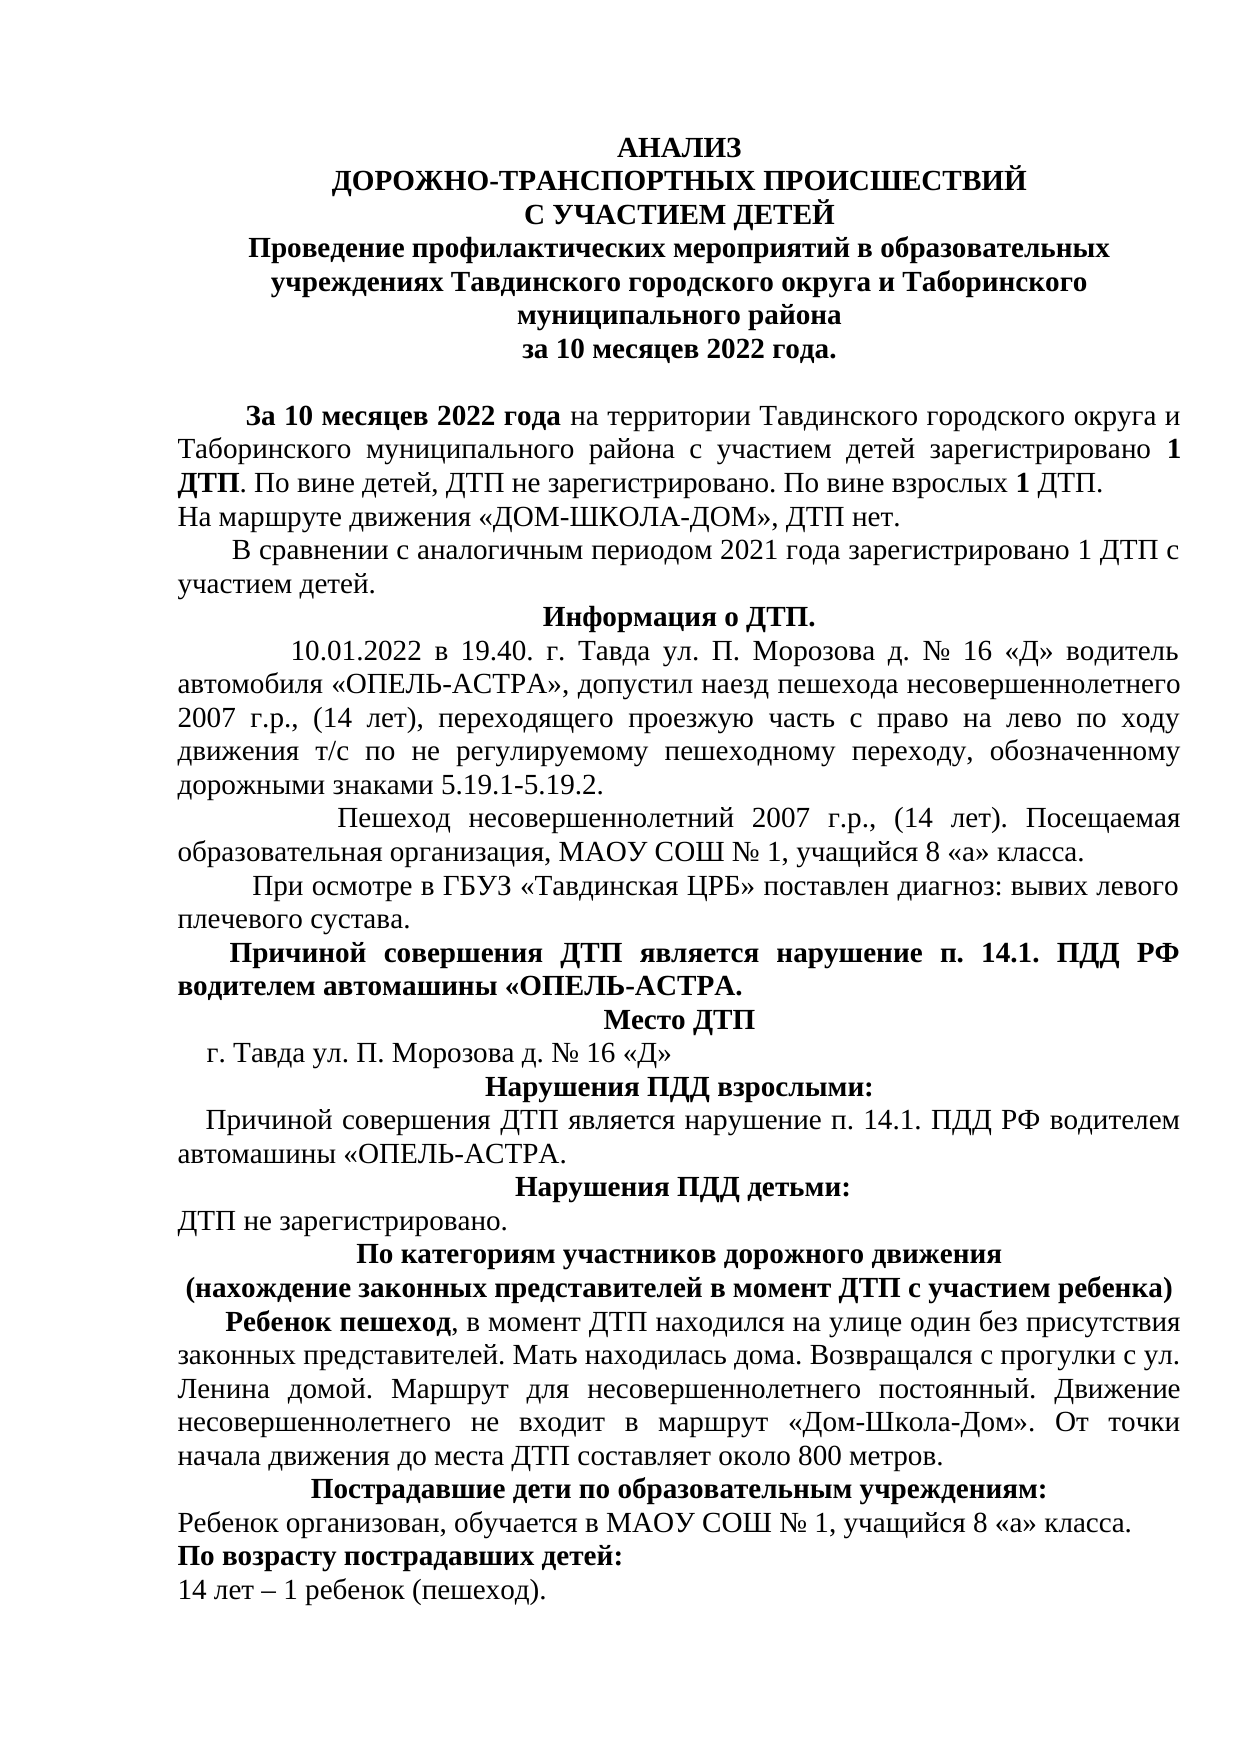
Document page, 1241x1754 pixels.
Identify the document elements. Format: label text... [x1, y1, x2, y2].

text Информация о ДТП. [177, 599, 1181, 633]
text При осмотре в ГБУЗ «Тавдинская ЦРБ» поставлен диагноз: вывих левого плечевого сустава. [177, 868, 1181, 935]
text АНАЛИЗ [177, 130, 1181, 163]
text Причиной совершения ДТП является нарушение п. 14.1. ПДД РФ водителем автомашины «ОПЕЛЬ-АСТРА. [177, 935, 1181, 1002]
text 14 лет – 1 ребенок (пешеход). [177, 1572, 1181, 1606]
text В сравнении с аналогичным периодом 2021 года зарегистрировано 1 ДТП с участием детей. [177, 532, 1181, 599]
text Пострадавшие дети по образовательным учреждениям: [177, 1471, 1181, 1505]
text Проведение профилактических мероприятий в образовательных учреждениях Тавдинского городского округа и Таборинского муниципального района [177, 230, 1181, 331]
text Пешеход несовершеннолетний 2007 г.р., (14 лет). Посещаемая образовательная организация, МАОУ СОШ № 1, учащийся 8 «а» класса. [177, 801, 1181, 868]
text ДТП не зарегистрировано. [177, 1203, 1181, 1237]
text 10.01.2022 в 19.40. г. Тавда ул. П. Морозова д. № 16 «Д» водитель автомобиля «ОПЕЛЬ-АСТРА», допустил наезд пешехода несовершеннолетнего 2007 г.р., (14 лет), переходящего проезжую часть с право на лево по ходу движения т/с по не регулируемому пешеходному переходу, обозначенному дорожными знаками 5.19.1-5.19.2. [177, 633, 1181, 801]
text Ребенок пешеход, в момент ДТП находился на улице один без присутствия законных представителей. Мать находилась дома. Возвращался с прогулки с ул. Ленина домой. Маршрут для несовершеннолетнего постоянный. Движение несовершеннолетнего не входит в маршрут «Дом-Школа-Дом». От точки начала движения до места ДТП составляет около 800 метров. [177, 1304, 1181, 1471]
text Нарушения ПДД детьми: [177, 1169, 1181, 1203]
text С УЧАСТИЕМ ДЕТЕЙ [177, 197, 1181, 230]
text Ребенок организован, обучается в МАОУ СОШ № 1, учащийся 8 «а» класса. [177, 1505, 1181, 1538]
text Нарушения ПДД взрослыми: [177, 1069, 1181, 1102]
text Причиной совершения ДТП является нарушение п. 14.1. ПДД РФ водителем автомашины «ОПЕЛЬ-АСТРА. [177, 1102, 1181, 1169]
text г. Тавда ул. П. Морозова д. № 16 «Д» [177, 1035, 1181, 1069]
text за 10 месяцев 2022 года. [177, 331, 1181, 364]
text (нахождение законных представителей в момент ДТП с участием ребенка) [177, 1270, 1181, 1304]
text ДОРОЖНО-ТРАНСПОРТНЫХ ПРОИСШЕСТВИЙ [177, 163, 1181, 197]
text На маршруте движения «ДОМ-ШКОЛА-ДОМ», ДТП нет. [177, 499, 1181, 532]
text По категориям участников дорожного движения [177, 1237, 1181, 1270]
text За 10 месяцев 2022 года на территории Тавдинского городского округа и Таборинского муниципального района с участием детей зарегистрировано 1 ДТП. По вине детей, ДТП не зарегистрировано. По вине взрослых 1 ДТП. [177, 398, 1181, 499]
text Место ДТП [177, 1002, 1181, 1035]
text По возрасту пострадавших детей: [177, 1538, 1181, 1572]
